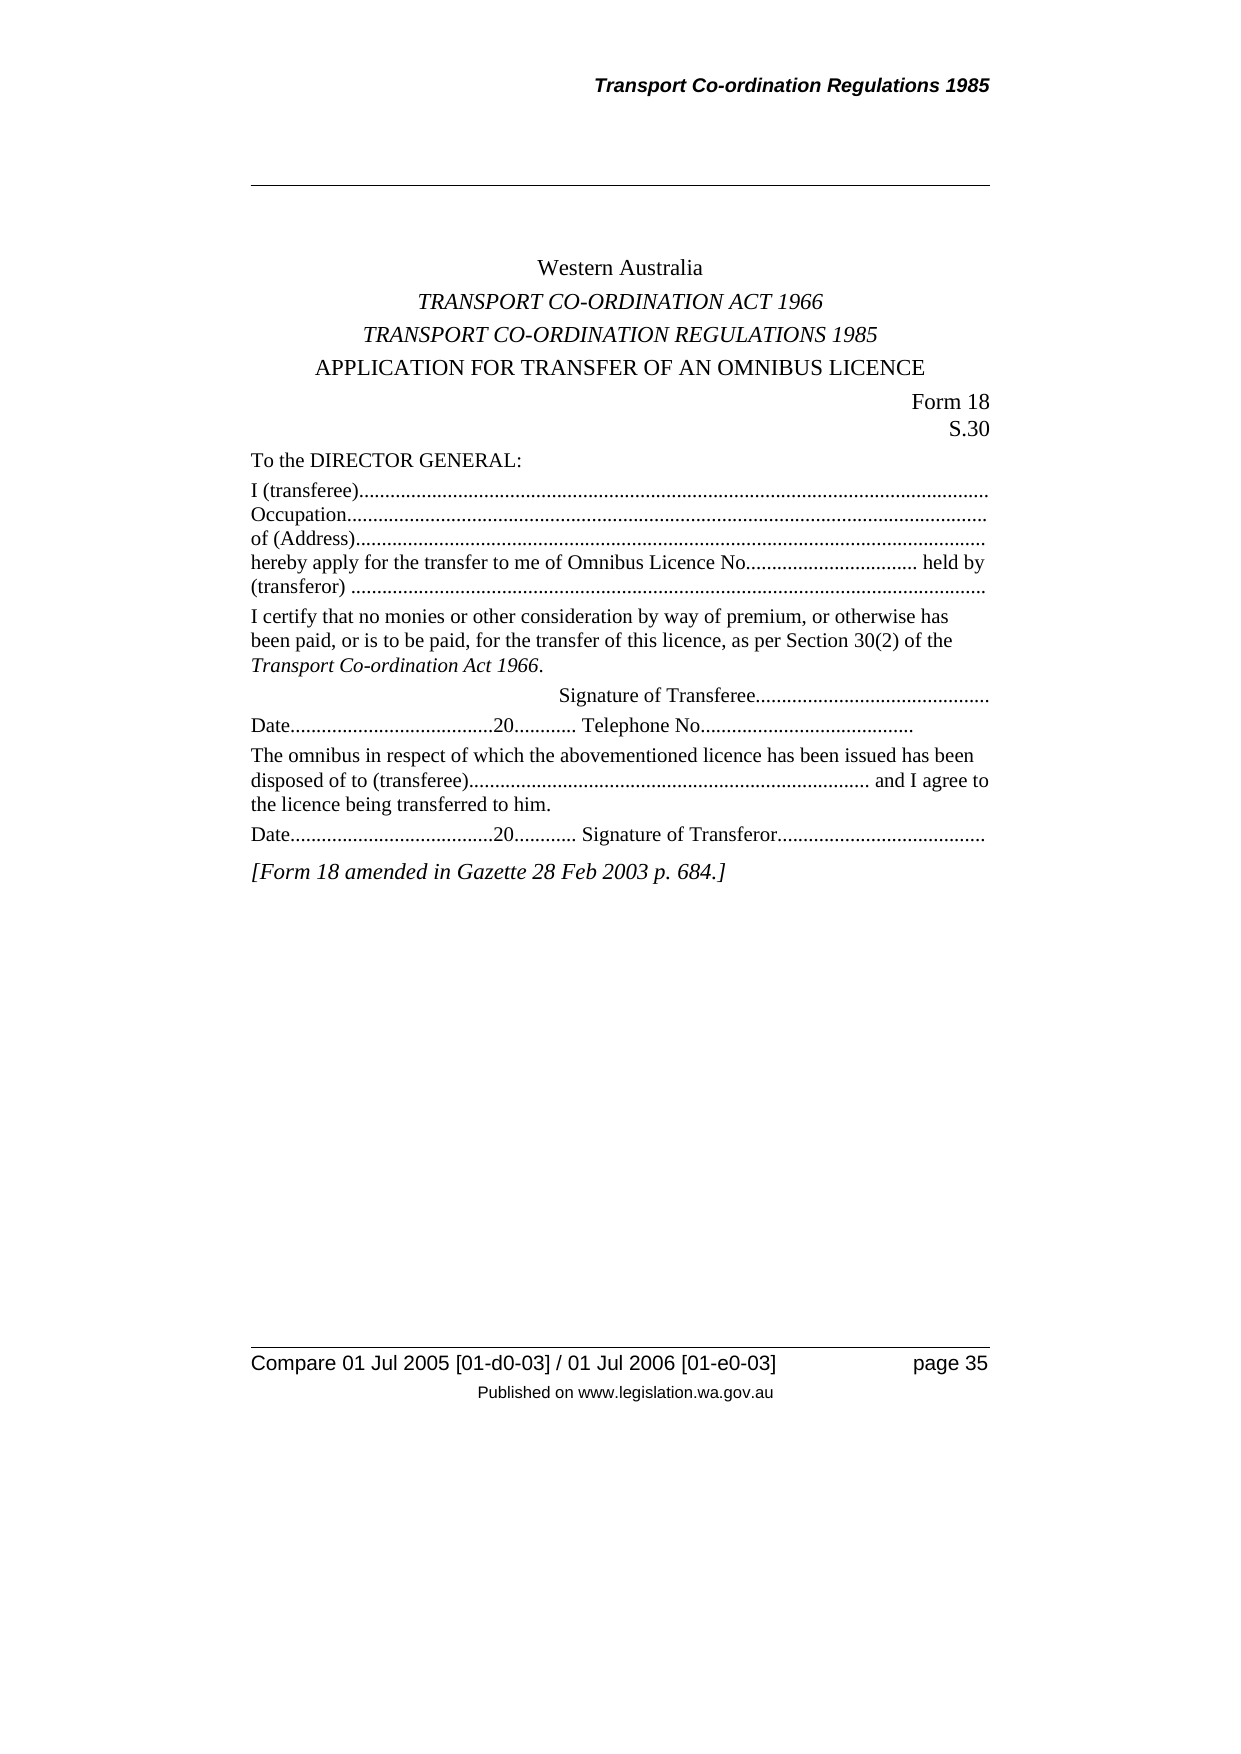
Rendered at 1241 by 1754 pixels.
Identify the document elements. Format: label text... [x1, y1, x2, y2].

subtitle Form 18 [251, 387, 990, 414]
subtitle Western Australia [251, 254, 990, 281]
text [Form 18 amended in Gazette 28 Feb 2003 p. 684.] [251, 858, 990, 885]
text I (transferee)......................................................................................................................... Occupation........................................................................................................................... of (Address)......................................................................................................................... hereby apply for the transfer to me of Omnibus Licence No................................. held by (transferor) .......................................................................................................................... [251, 478, 990, 598]
text To the DIRECTOR GENERAL: [251, 447, 990, 472]
text The omnibus in respect of which the abovementioned licence has been issued has been disposed of to (transferee)............................................................................. and I agree to the licence being transferred to him. [251, 743, 990, 816]
text I certify that no monies or other consideration by way of premium, or otherwise has been paid, or is to be paid, for the transfer of this licence, as per Section 30(2) of the Transport Co-ordination Act 1966. [251, 604, 990, 677]
text Date.......................................20............ Signature of Transferor........................................ [251, 822, 990, 846]
subtitle S.30 [251, 414, 990, 441]
subtitle APPLICATION FOR TRANSFER OF AN OMNIBUS LICENCE [251, 354, 990, 381]
text Signature of Transferee............................................. [251, 683, 990, 707]
text Date.......................................20............ Telephone No......................................... [251, 713, 990, 737]
subtitle TRANSPORT CO-ORDINATION ACT 1966 [251, 287, 990, 314]
subtitle TRANSPORT CO-ORDINATION REGULATIONS 1985 [251, 320, 990, 347]
